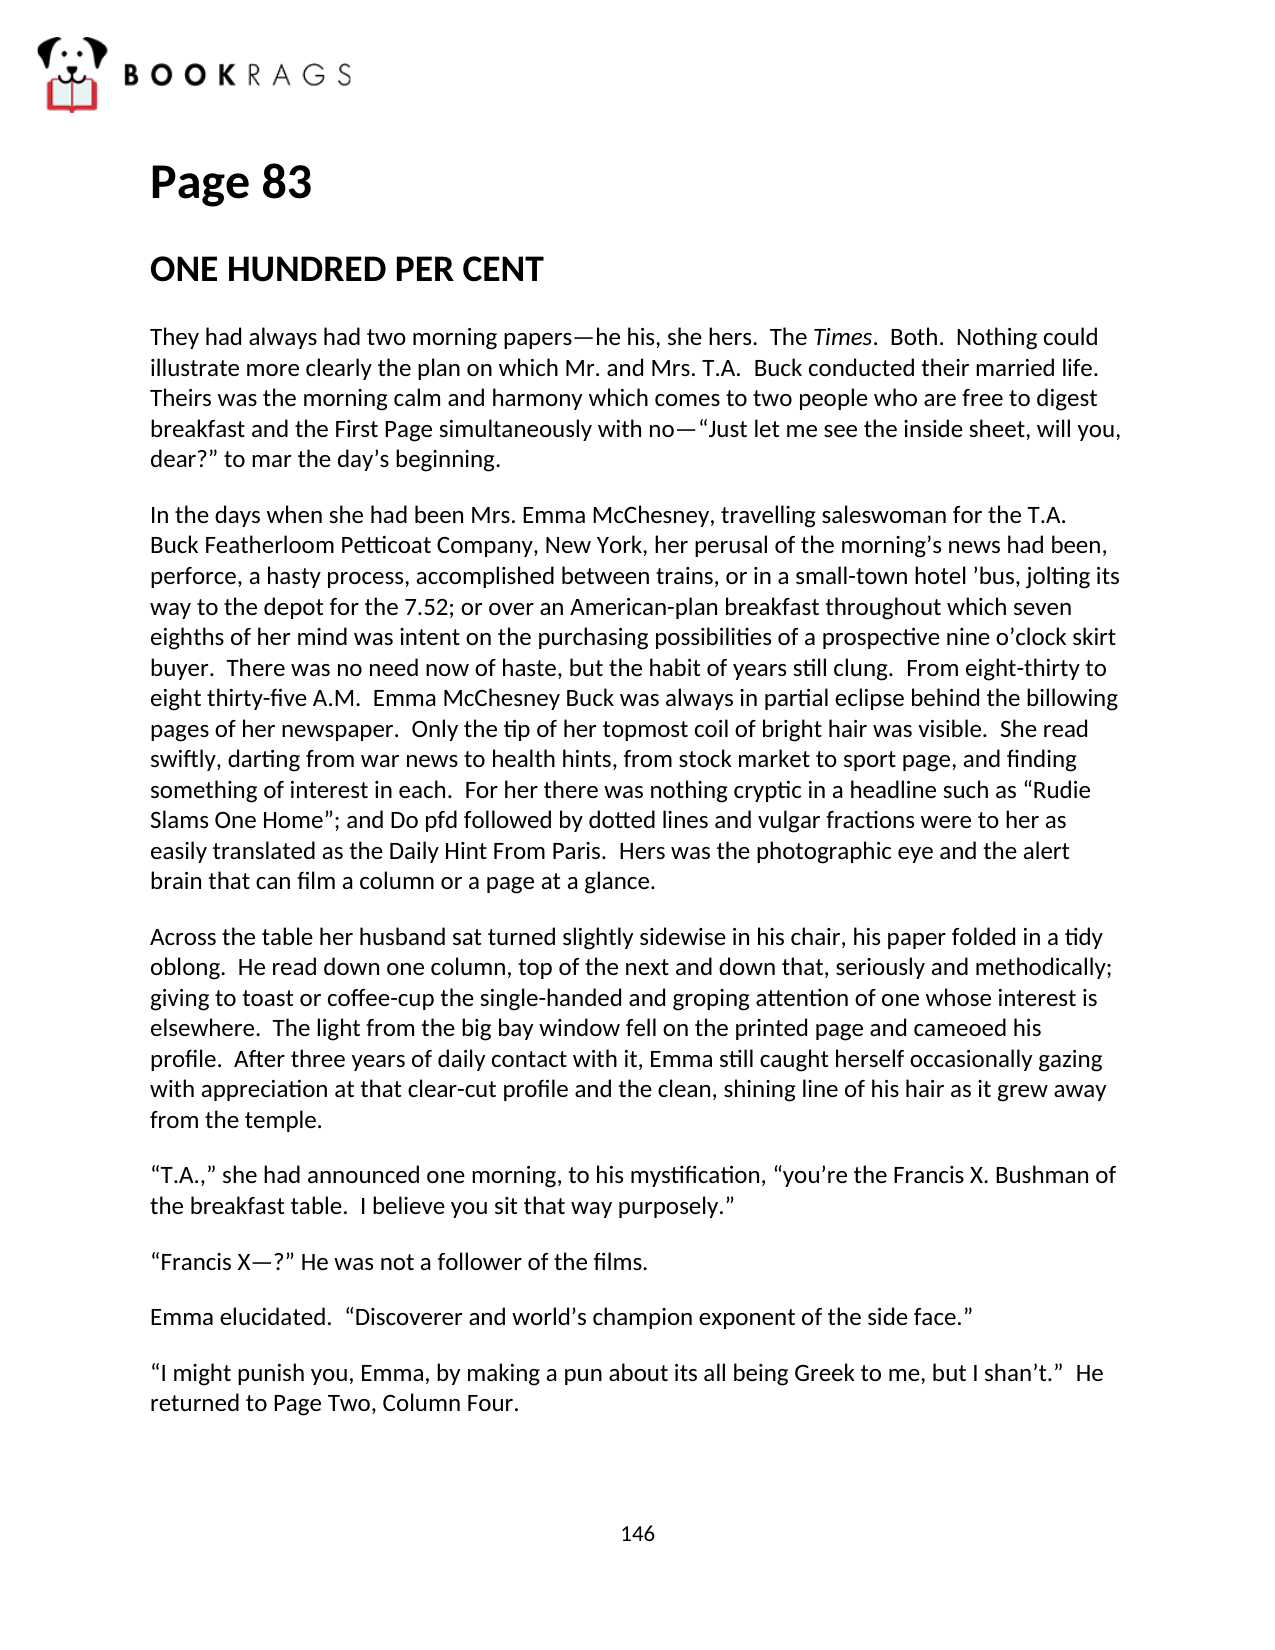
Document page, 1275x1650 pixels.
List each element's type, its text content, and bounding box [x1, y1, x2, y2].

text In the days when she had been Mrs. Emma McChesney, travelling saleswoman for the T.A. Buck Featherloom Petticoat Company, New York, her perusal of the morning’s news had been, perforce, a hasty process, accomplished between trains, or in a small-town hotel ’bus, jolting its way to the depot for the 7.52; or over an American-plan breakfast throughout which seven eighths of her mind was intent on the purchasing possibilities of a prospective nine o’clock skirt buyer. There was no need now of haste, but the habit of years still clung. From eight-thirty to eight thirty-five A.M. Emma McChesney Buck was always in partial eclipse behind the billowing pages of her newspaper. Only the tip of her topmost coil of bright hair was visible. She read swiftly, darting from war news to health hints, from stock market to sport page, and finding something of interest in each. For her there was nothing cryptic in a headline such as “Rudie Slams One Home”; and Do pfd followed by dotted lines and vulgar fractions were to her as easily translated as the Daily Hint From Paris. Hers was the photographic eye and the alert brain that can film a column or a page at a glance. [150, 499, 1125, 896]
text “T.A.,” she had announced one morning, to his mystification, “you’re the Francis X. Bushman of the breakfast table. I believe you sit that way purposely.” [150, 1159, 1125, 1221]
text “Francis X—?” He was not a follower of the films. [150, 1246, 1125, 1276]
text “I might punish you, Emma, by making a pun about its all being Greek to me, but I shan’t.” He returned to Page Two, Column Four. [150, 1357, 1125, 1418]
text They had always had two morning papers—­he his, she hers. The Times. Both. Nothing could illustrate more clearly the plan on which Mr. and Mrs. T.A. Buck conducted their married life. Theirs was the morning calm and harmony which comes to two people who are free to digest breakfast and the First Page simultaneously with no—­“Just let me see the inside sheet, will you, dear?” to mar the day’s beginning. [150, 322, 1125, 474]
text Across the table her husband sat turned slightly sidewise in his chair, his paper folded in a tidy oblong. He read down one column, top of the next and down that, seriously and methodically; giving to toast or coffee-cup the single-handed and groping attention of one whose interest is elsewhere. The light from the big bay window fell on the printed page and cameoed his profile. After three years of daily contact with it, Emma still caught herself occasionally gazing with appreciation at that clear-cut profile and the clean, shining line of his hair as it grew away from the temple. [150, 921, 1125, 1134]
text Page 83 [150, 150, 1125, 211]
text Emma elucidated. “Discoverer and world’s champion exponent of the side face.” [150, 1301, 1125, 1332]
text ONE HUNDRED PER CENT [150, 244, 1125, 290]
picture [37, 37, 351, 113]
